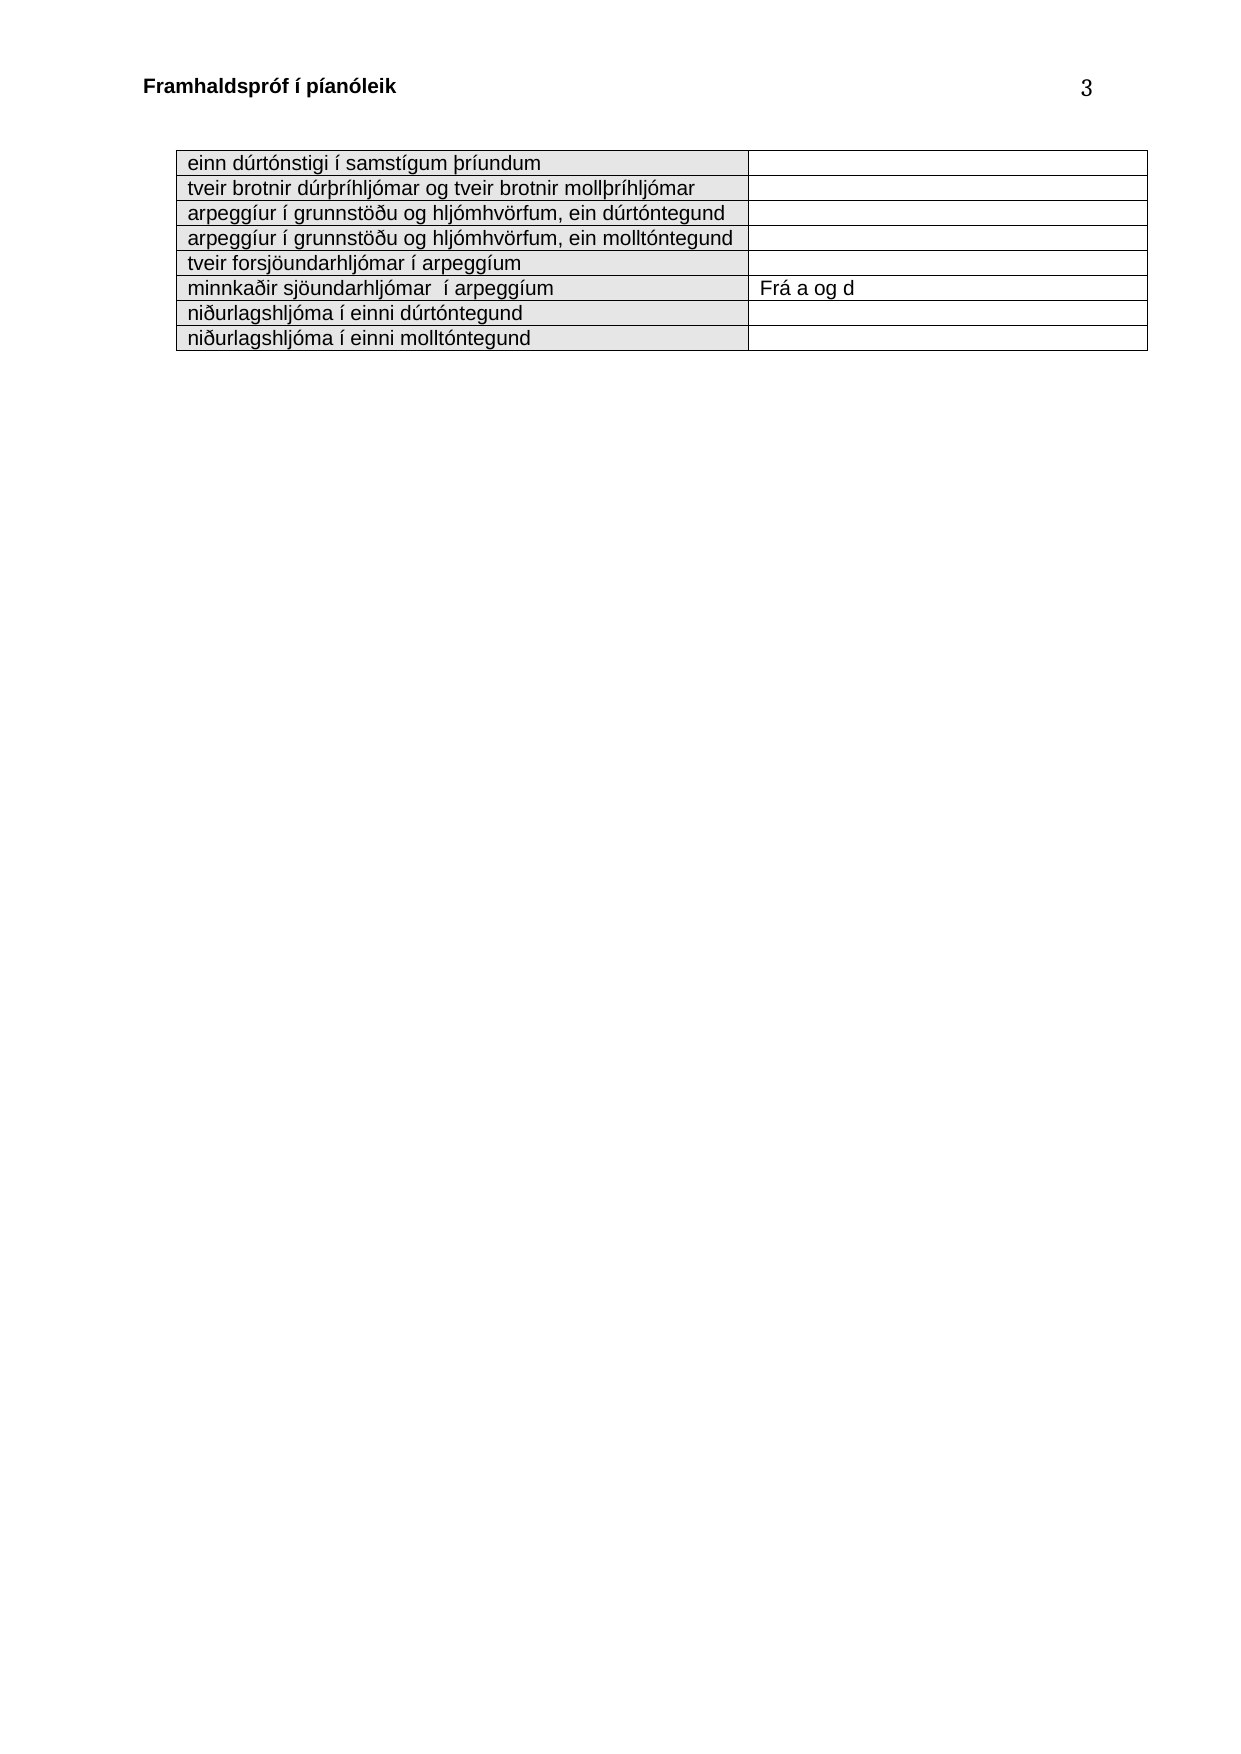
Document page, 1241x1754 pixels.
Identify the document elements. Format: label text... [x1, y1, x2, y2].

table_cell [749, 201, 1147, 225]
table_cell Frá a og d [749, 276, 1147, 300]
table_cell [749, 301, 1147, 325]
table_cell minnkaðir sjöundarhljómar í arpeggíum [177, 276, 748, 300]
table_cell niðurlagshljóma í einni molltóntegund [177, 326, 748, 350]
table_cell [749, 151, 1147, 175]
table_cell arpeggíur í grunnstöðu og hljómhvörfum, ein dúrtóntegund [177, 201, 748, 225]
table_cell [749, 326, 1147, 350]
table_cell [749, 176, 1147, 200]
table_cell [749, 251, 1147, 275]
table_cell niðurlagshljóma í einni dúrtóntegund [177, 301, 748, 325]
table_cell arpeggíur í grunnstöðu og hljómhvörfum, ein molltóntegund [177, 226, 748, 250]
table_cell tveir brotnir dúrþríhljómar og tveir brotnir mollþríhljómar [177, 176, 748, 200]
table_cell tveir forsjöundarhljómar í arpeggíum [177, 251, 748, 275]
table_cell einn dúrtónstigi í samstígum þríundum [177, 151, 748, 175]
table_cell [749, 226, 1147, 250]
